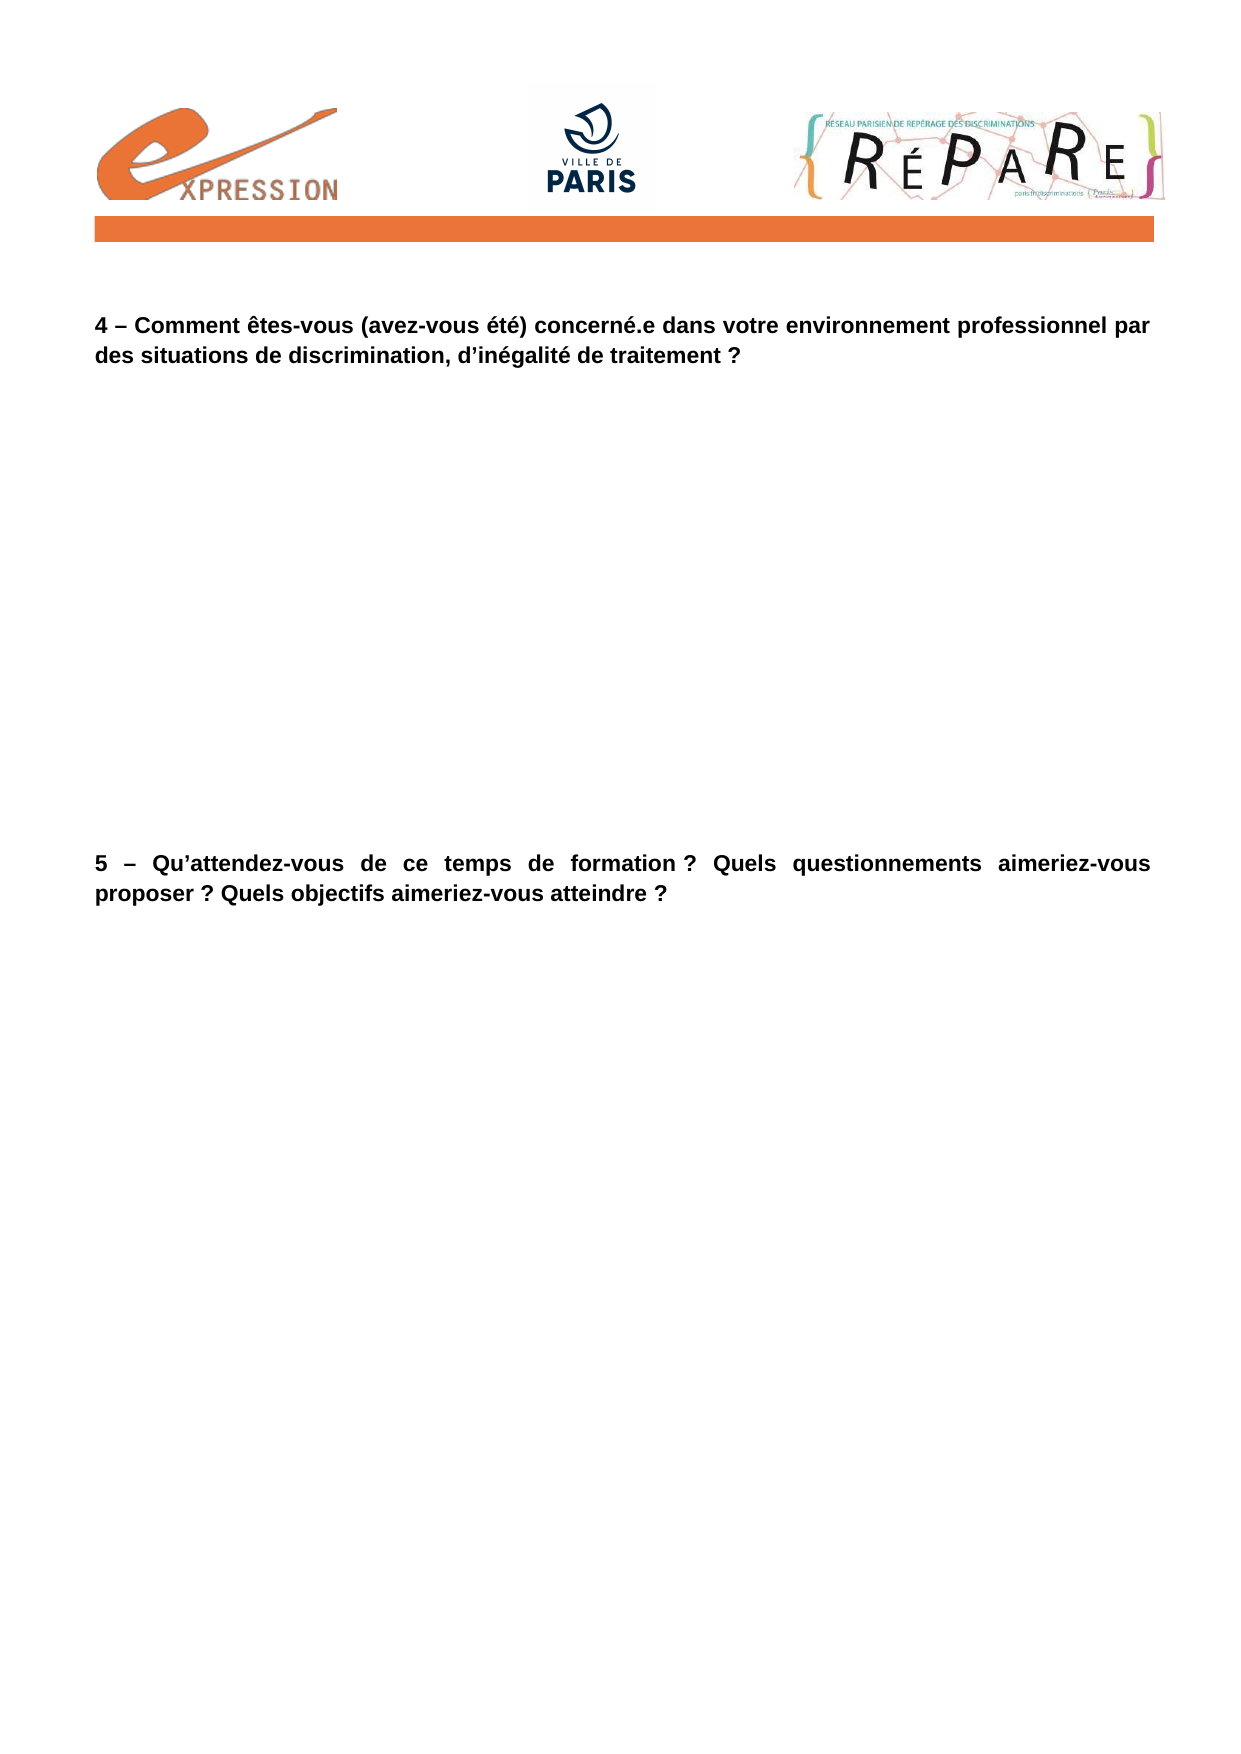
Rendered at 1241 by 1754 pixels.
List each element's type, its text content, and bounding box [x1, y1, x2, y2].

picture [94, 216, 1154, 242]
text 4 – Comment êtes-vous (avez-vous été) concerné.e dans votre environnement professionnel par des situations de discrimination, d’inégalité de traitement ? [94, 312, 1151, 368]
subtitle 5 – Qu’attendez-vous de ce temps de formation ? Quels questionnements aimeriez-vous proposer ? Quels objectifs aimeriez-vous atteindre ? [94, 850, 1151, 906]
